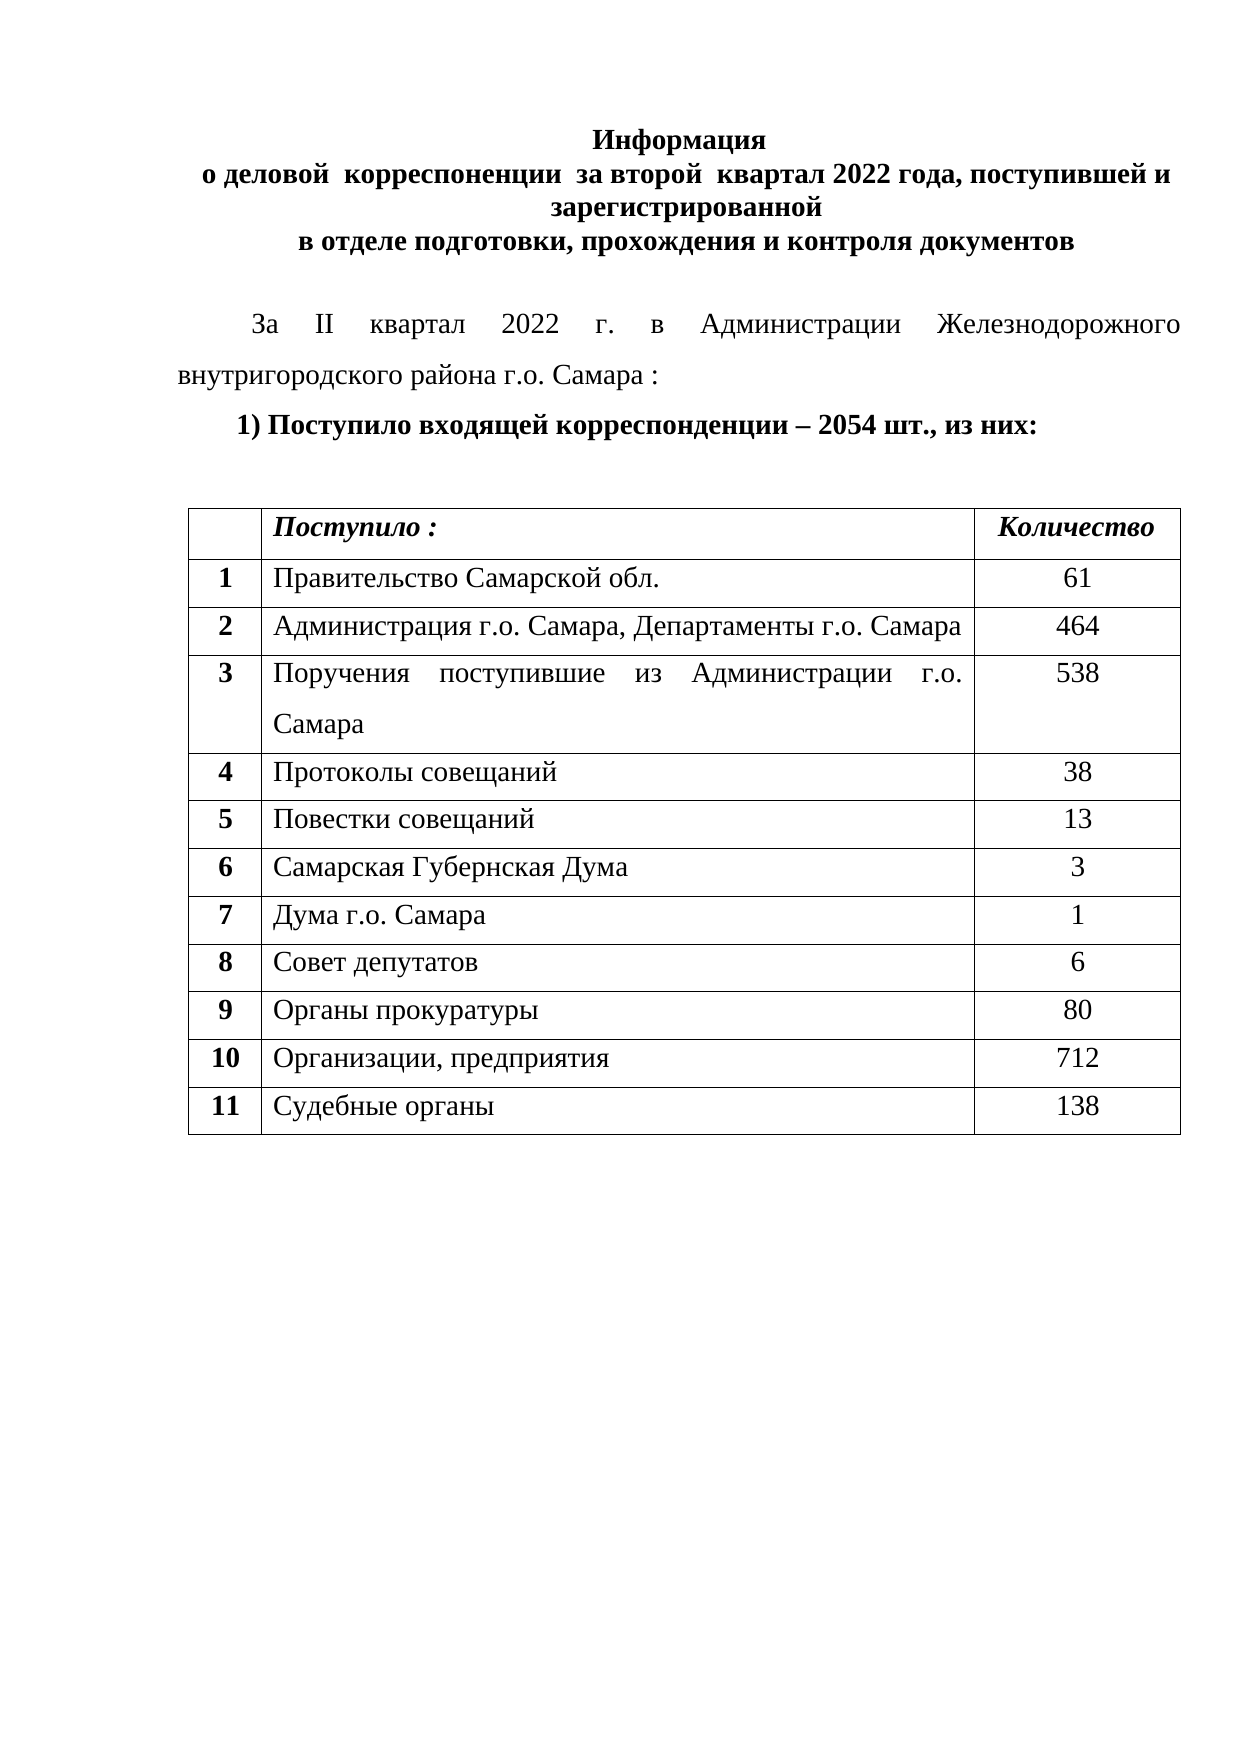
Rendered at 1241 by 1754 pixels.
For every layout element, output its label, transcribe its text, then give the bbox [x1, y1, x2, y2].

table_cell 11 [189, 1088, 261, 1134]
table_cell 712 [975, 1040, 1180, 1087]
table_cell 8 [189, 945, 261, 991]
table_cell Администрация г.о. Самара, Департаменты г.о. Самара [262, 608, 974, 654]
table_cell 10 [189, 1040, 261, 1087]
table_cell 7 [189, 897, 261, 943]
table_cell 1 [189, 560, 261, 607]
table_cell 3 [975, 849, 1180, 896]
table_header Поступило : [262, 509, 974, 559]
table_cell 138 [975, 1088, 1180, 1134]
table_cell Правительство Самарской обл. [262, 560, 974, 607]
text в отделе подготовки, прохождения и контроля документов [192, 223, 1181, 256]
table_header Количество [975, 509, 1180, 559]
table_cell 3 [189, 656, 261, 753]
table_header [189, 509, 261, 559]
table_cell 6 [975, 945, 1180, 991]
table_cell Поручения поступившие из Администрации г.о. Самара [262, 656, 974, 753]
table_cell 464 [975, 608, 1180, 654]
table_cell 38 [975, 754, 1180, 800]
table_cell Самарская Губернская Дума [262, 849, 974, 896]
text о деловой корреспоненции за второй квартал 2022 года, поступившей и зарегистрированной [192, 156, 1181, 223]
table_cell Дума г.о. Самара [262, 897, 974, 943]
table_cell Повестки совещаний [262, 801, 974, 848]
table_cell 13 [975, 801, 1180, 848]
table_cell 9 [189, 992, 261, 1039]
table_cell 4 [189, 754, 261, 800]
table_cell Протоколы совещаний [262, 754, 974, 800]
table_cell Совет депутатов [262, 945, 974, 991]
table_cell Организации, предприятия [262, 1040, 974, 1087]
table_cell Органы прокуратуры [262, 992, 974, 1039]
subtitle Информация [177, 122, 1181, 156]
table_cell 2 [189, 608, 261, 654]
table_cell 1 [975, 897, 1180, 943]
table_cell Судебные органы [262, 1088, 974, 1134]
table_cell 5 [189, 801, 261, 848]
text За II квартал 2022 г. в Администрации Железнодорожного внутригородского района г.о. Самара : [177, 307, 1181, 391]
table_cell 61 [975, 560, 1180, 607]
text 1) Поступило входящей корреспонденции – 2054 шт., из них: [177, 407, 1181, 441]
table_cell 6 [189, 849, 261, 896]
table_cell 80 [975, 992, 1180, 1039]
table_cell 538 [975, 656, 1180, 753]
